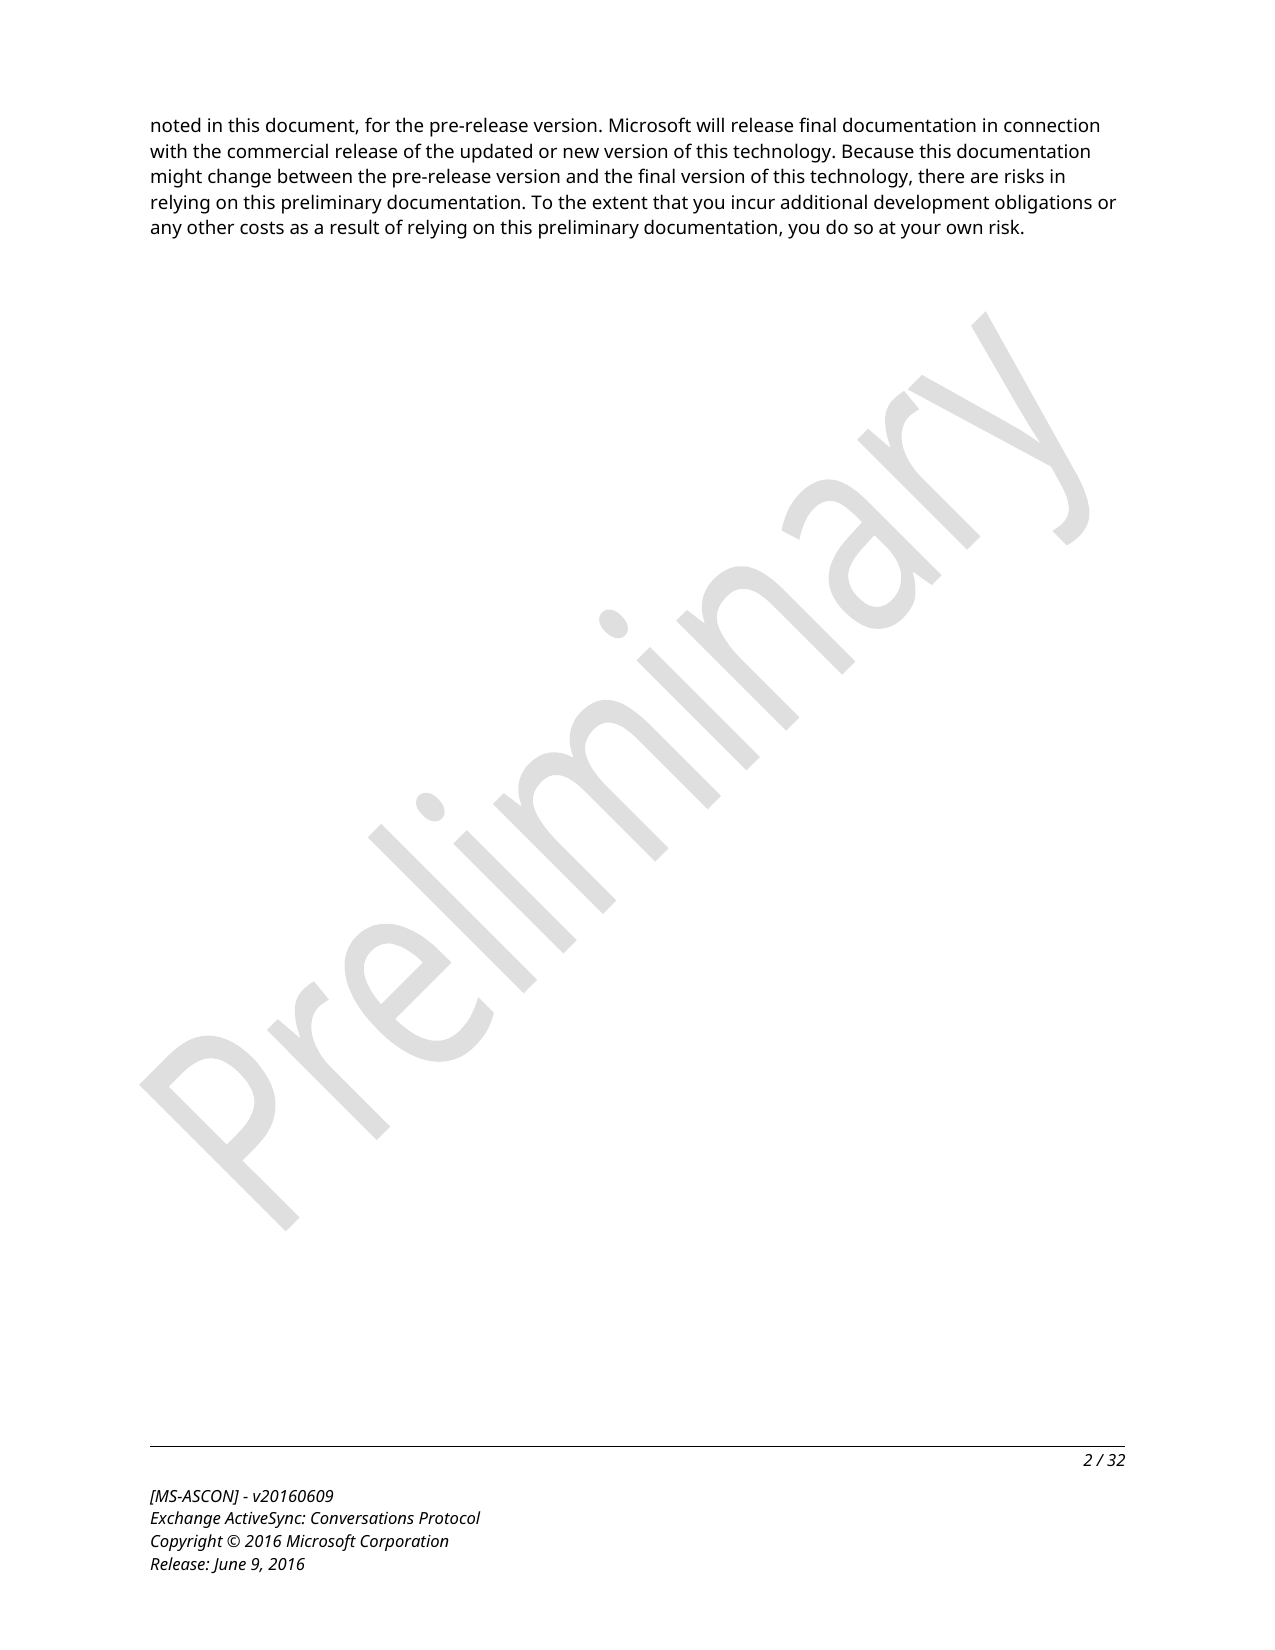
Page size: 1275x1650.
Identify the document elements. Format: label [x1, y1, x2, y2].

text [150, 112, 1125, 240]
